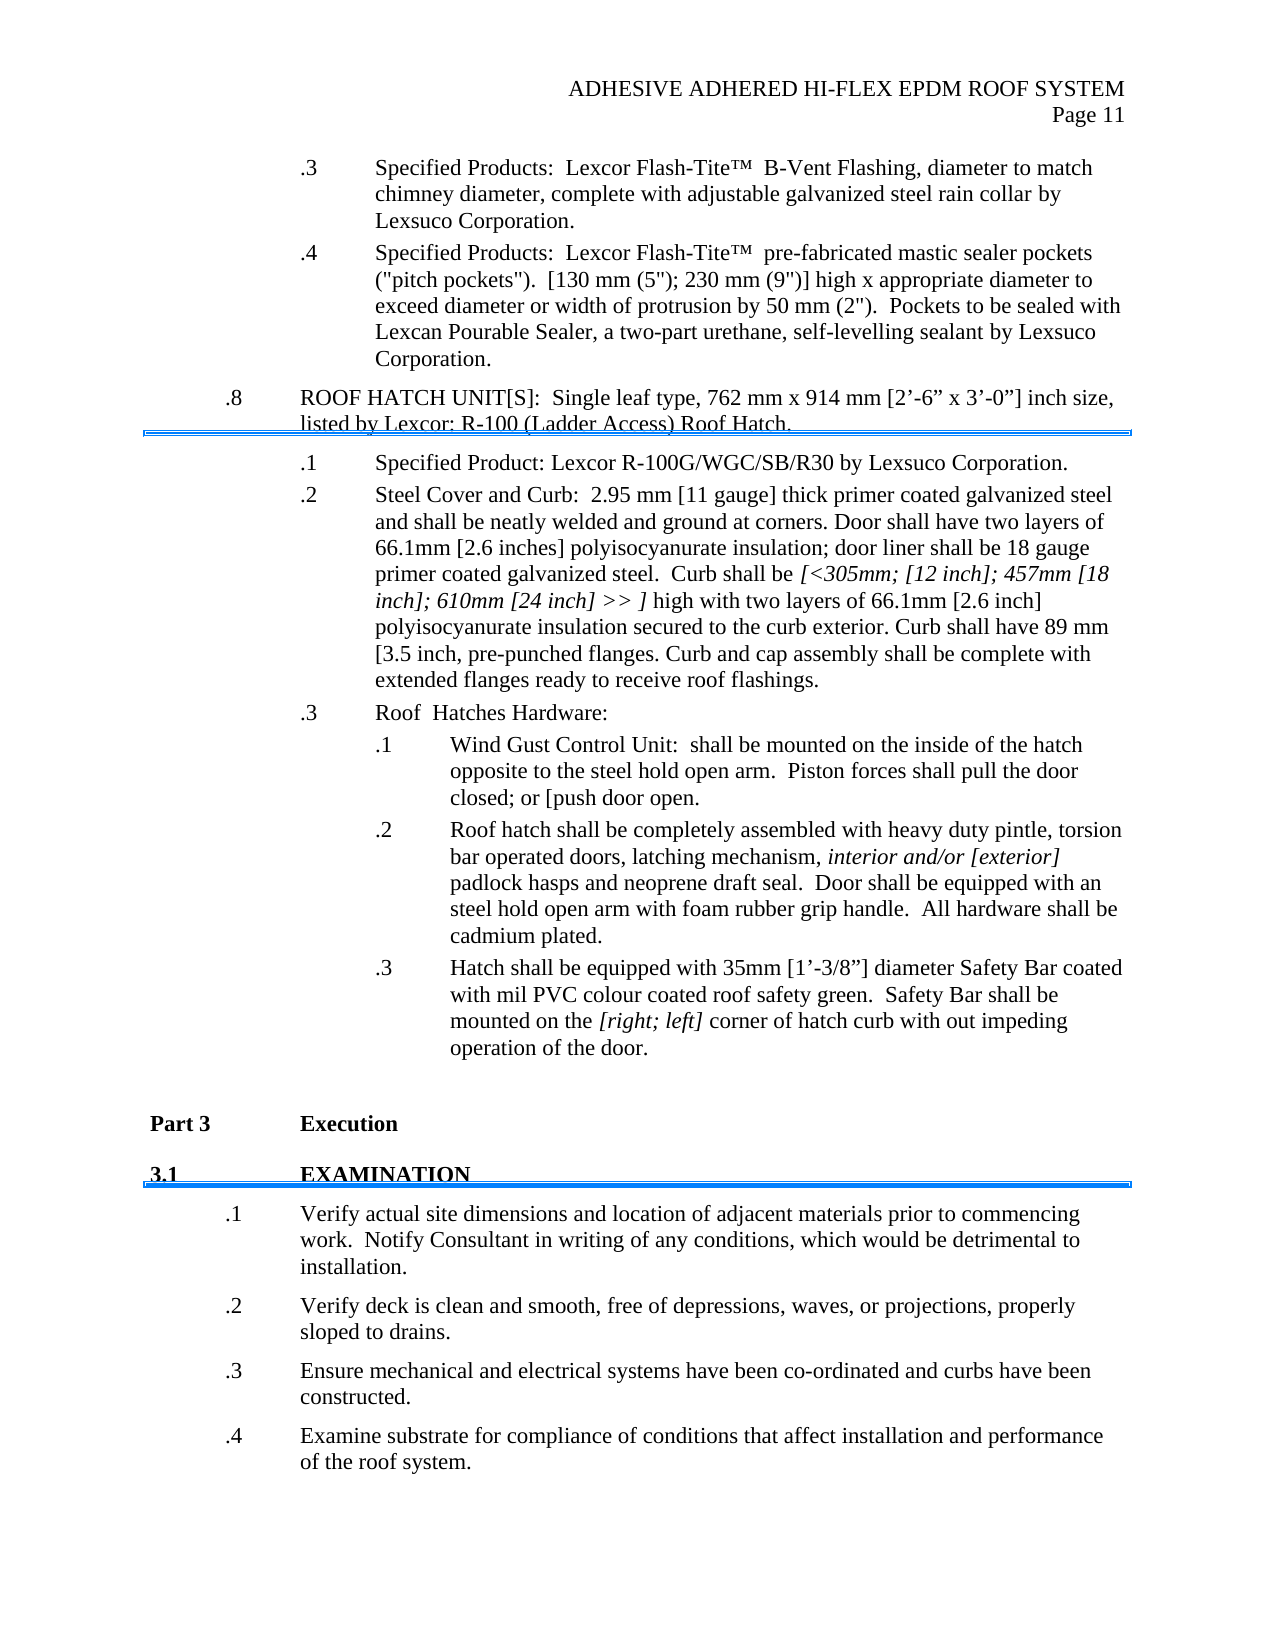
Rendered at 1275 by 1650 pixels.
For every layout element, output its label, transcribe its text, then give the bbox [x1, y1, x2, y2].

subtitle Specified Products: Lexcor Flash-Tite™ B-Vent Flashing, diameter to match chimney diameter, complete with adjustable galvanized steel rain collar by Lexsuco Corporation. [300, 154, 1125, 233]
subtitle Execution [150, 1110, 1125, 1136]
subtitle Roof hatch shall be completely assembled with heavy duty pintle, torsion bar operated doors, latching mechanism, interior and/or [exterior] padlock hasps and neoprene draft seal. Door shall be equipped with an steel hold open arm with foam rubber grip handle. All hardware shall be cadmium plated. [375, 816, 1125, 948]
subtitle Roof Hatches Hardware: [300, 698, 1125, 725]
subtitle Verify actual site dimensions and location of adjacent materials prior to commencing work. Notify Consultant in writing of any conditions, which would be detrimental to installation. [225, 1200, 1125, 1279]
subtitle Specified Product: Lexcor R-100G/WGC/SB/R30 by Lexsuco Corporation. [300, 449, 1125, 475]
subtitle Ensure mechanical and electrical systems have been co-ordinated and curbs have been constructed. [225, 1357, 1125, 1409]
subtitle Hatch shall be equipped with 35mm [1’-3/8”] diameter Safety Bar coated with mil PVC colour coated roof safety green. Safety Bar shall be mounted on the [right; left] corner of hatch curb with out impeding operation of the door. [375, 954, 1125, 1060]
subtitle Examine substrate for compliance of conditions that affect installation and performance of the roof system. [225, 1422, 1125, 1475]
subtitle Wind Gust Control Unit: shall be mounted on the inside of the hatch opposite to the steel hold open arm. Piston forces shall pull the door closed; or [push door open. [375, 731, 1125, 810]
subtitle Steel Cover and Curb: 2.95 mm [11 gauge] thick primer coated galvanized steel and shall be neatly welded and ground at corners. Door shall have two layers of 66.1mm [2.6 inches] polyisocyanurate insulation; door liner shall be 18 gauge primer coated galvanized steel. Curb shall be [<305mm; [12 inch]; 457mm [18 inch]; 610mm [24 inch] >> ] high with two layers of 66.1mm [2.6 inch] polyisocyanurate insulation secured to the curb exterior. Curb shall have 89 mm [3.5 inch, pre-punched flanges. Curb and cap assembly shall be complete with extended flanges ready to receive roof flashings. [300, 481, 1125, 692]
subtitle ROOF HATCH UNIT[S]: Single leaf type, 762 mm x 914 mm [2’-6” x 3’-0”] inch size, listed by Lexcor: R-100 (Ladder Access) Roof Hatch. [225, 384, 1125, 430]
subtitle Verify deck is clean and smooth, free of depressions, waves, or projections, properly sloped to drains. [225, 1292, 1125, 1344]
subtitle EXAMINATION [150, 1161, 1125, 1181]
subtitle Specified Products: Lexcor Flash-Tite™ pre-fabricated mastic sealer pockets ("pitch pockets"). [130 mm (5"); 230 mm (9")] high x appropriate diameter to exceed diameter or width of protrusion by 50 mm (2"). Pockets to be sealed with Lexcan Pourable Sealer, a two-part urethane, self-levelling sealant by Lexsuco Corporation. [300, 239, 1125, 371]
